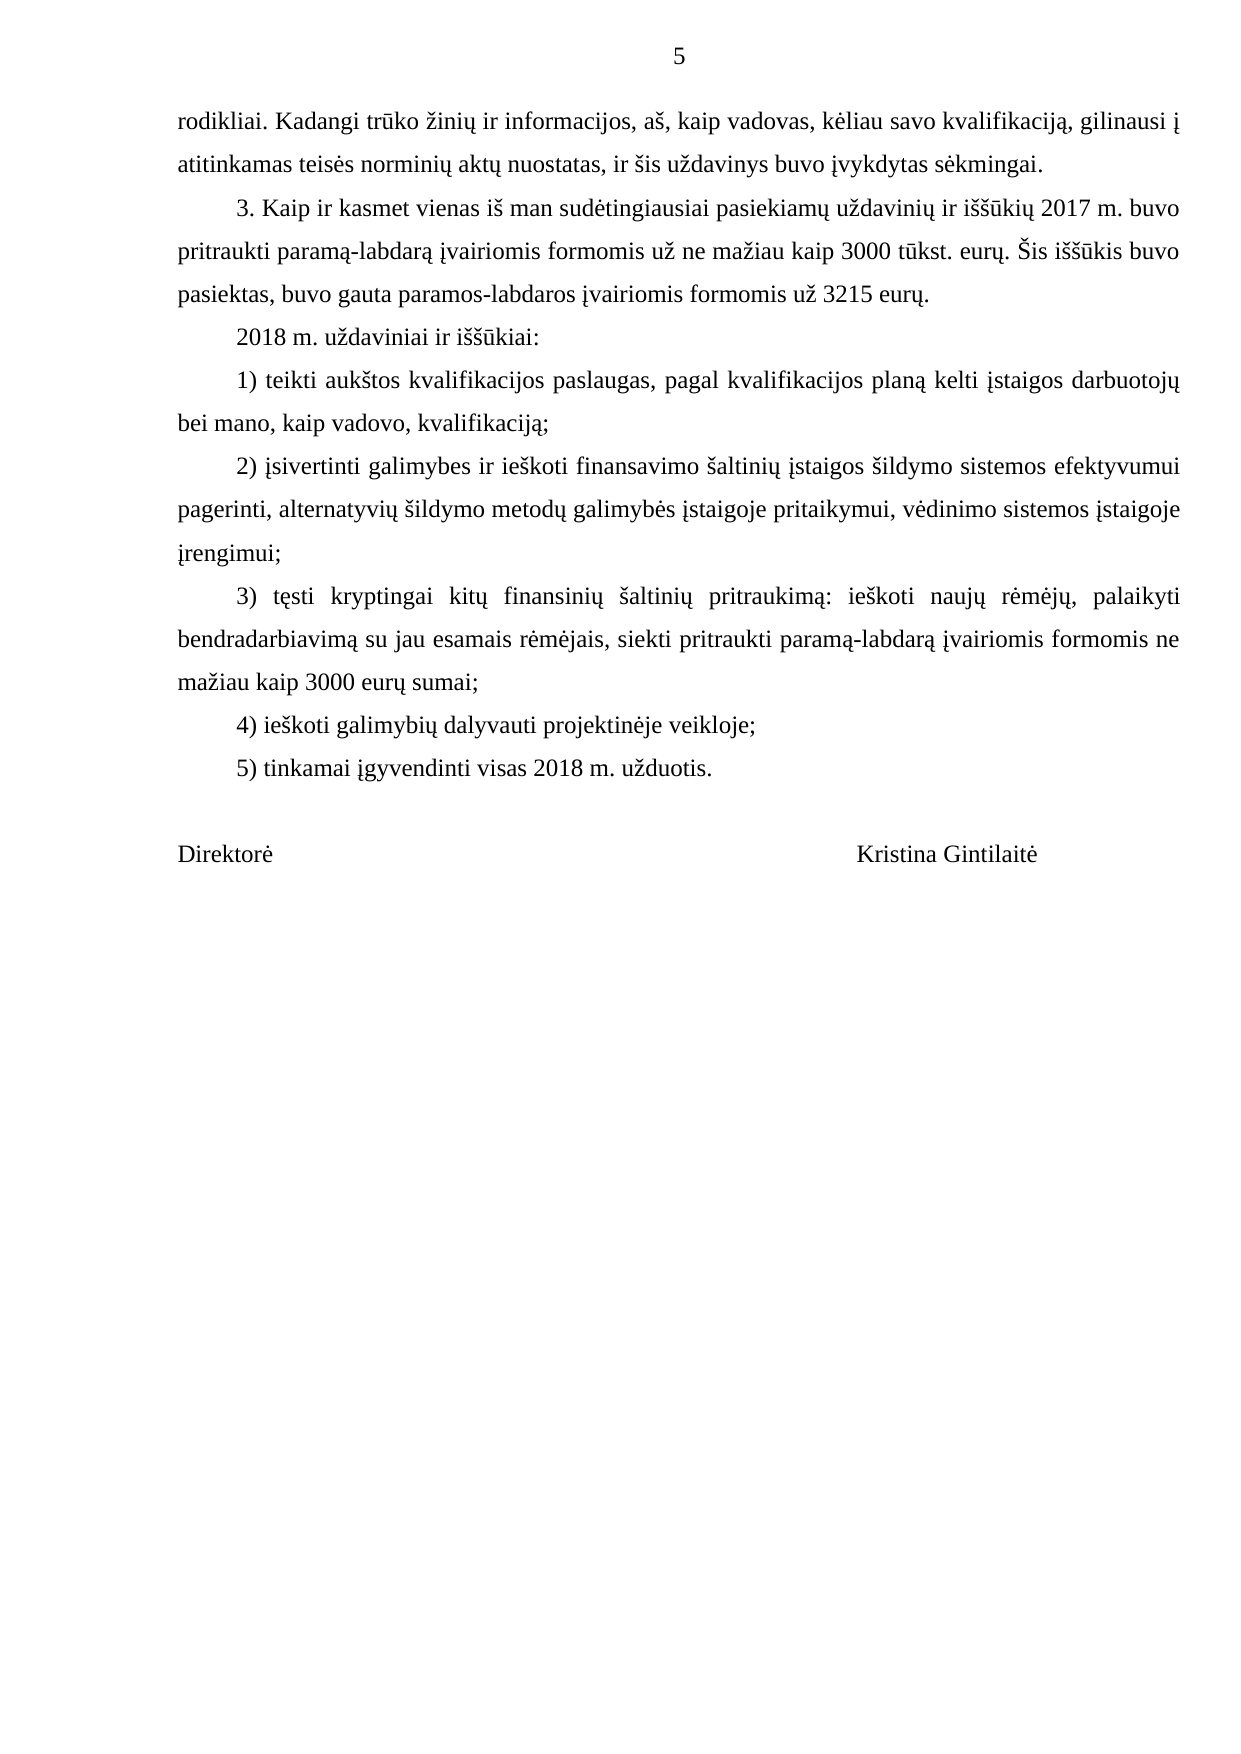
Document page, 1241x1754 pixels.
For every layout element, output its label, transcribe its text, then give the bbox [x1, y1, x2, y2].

text 3) tęsti kryptingai kitų finansinių šaltinių pritraukimą: ieškoti naujų rėmėjų, palaikyti bendradarbiavimą su jau esamais rėmėjais, siekti pritraukti paramą-labdarą įvairiomis formomis ne mažiau kaip 3000 eurų sumai; [177, 581, 1181, 696]
text 3. Kaip ir kasmet vienas iš man sudėtingiausiai pasiekiamų uždavinių ir iššūkių 2017 m. buvo pritraukti paramą-labdarą įvairiomis formomis už ne mažiau kaip 3000 tūkst. eurų. Šis iššūkis buvo pasiektas, buvo gauta paramos-labdaros įvairiomis formomis už 3215 eurų. [177, 193, 1181, 308]
text 1) teikti aukštos kvalifikacijos paslaugas, pagal kvalifikacijos planą kelti įstaigos darbuotojų bei mano, kaip vadovo, kvalifikaciją; [177, 365, 1181, 437]
text 2) įsivertinti galimybes ir ieškoti finansavimo šaltinių įstaigos šildymo sistemos efektyvumui pagerinti, alternatyvių šildymo metodų galimybės įstaigoje pritaikymui, vėdinimo sistemos įstaigoje įrengimui; [177, 451, 1181, 566]
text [177, 106, 1181, 178]
text 5) tinkamai įgyvendinti visas 2018 m. užduotis. [177, 753, 1181, 782]
text Direktorė Kristina Gintilaitė [177, 839, 1181, 868]
text 4) ieškoti galimybių dalyvauti projektinėje veikloje; [177, 710, 1181, 739]
text 2018 m. uždaviniai ir iššūkiai: [177, 322, 1181, 351]
